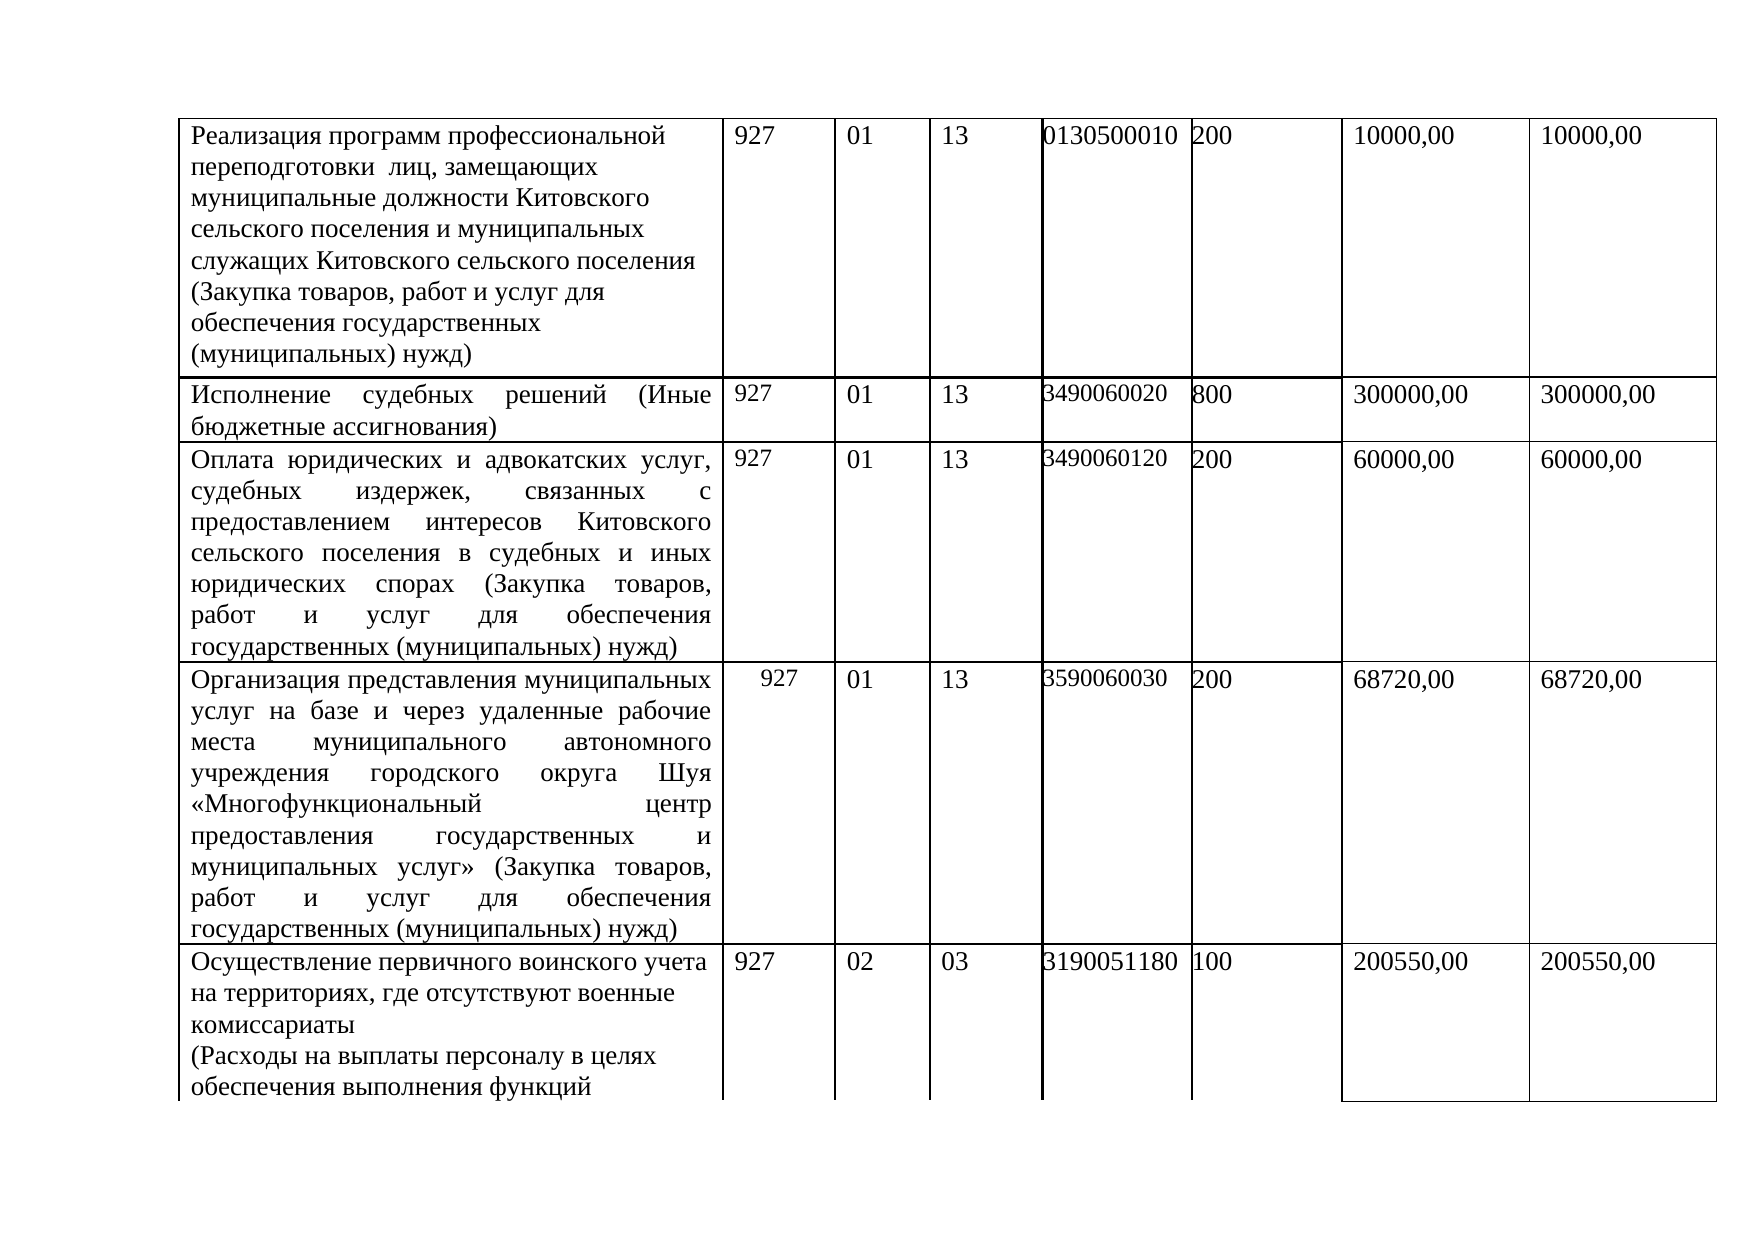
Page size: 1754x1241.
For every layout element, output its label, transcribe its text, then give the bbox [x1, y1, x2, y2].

table_cell 200 [1193, 443, 1341, 661]
table_cell 200 [1193, 663, 1341, 943]
table_cell 60000,00 [1343, 442, 1529, 661]
table_cell 01 [836, 663, 929, 943]
table_cell 10000,00 [1530, 119, 1716, 376]
table_cell 02 [835, 945, 930, 1101]
table_cell 68720,00 [1343, 662, 1529, 943]
table_cell Организация представления муниципальных услуг на базе и через удаленные рабочие места муниципального автономного учреждения городского округа Шуя «Многофункциональный центр предоставления государственных и муниципальных услуг» (Закупка товаров, работ и услуг для обеспечения государственных (муниципальных) нужд) [180, 663, 722, 943]
table_cell 300000,00 [1343, 378, 1529, 441]
table_cell 13 [931, 663, 1041, 943]
table_cell 200550,00 [1343, 944, 1529, 1101]
table_cell Исполнение судебных решений (Иные бюджетные ассигнования) [180, 379, 722, 441]
table_cell Оплата юридических и адвокатских услуг, судебных издержек, связанных с предоставлением интересов Китовского сельского поселения в судебных и иных юридических спорах (Закупка товаров, работ и услуг для обеспечения государственных (муниципальных) нужд) [180, 443, 722, 661]
table_cell 3490060120 [1044, 443, 1191, 661]
table_cell 3590060030 [1044, 663, 1191, 943]
table_cell 01 [836, 119, 929, 376]
table_cell 01 [836, 443, 929, 661]
table_cell 10000,00 [1343, 119, 1529, 376]
table_cell 927 [724, 443, 834, 661]
table_cell 13 [931, 443, 1041, 661]
table_cell Реализация программ профессиональной переподготовки лиц, замещающих муниципальные должности Китовского сельского поселения и муниципальных служащих Китовского сельского поселения (Закупка товаров, работ и услуг для обеспечения государственных (муниципальных) нужд) [180, 119, 722, 376]
table_cell 60000,00 [1530, 442, 1716, 661]
table_cell 300000,00 [1530, 378, 1716, 441]
table_cell 800 [1193, 379, 1341, 441]
table_cell 0130500010 [1044, 119, 1191, 376]
table_cell 100 [1192, 945, 1341, 1101]
table_cell 68720,00 [1530, 662, 1716, 943]
table_cell 927 [724, 119, 834, 376]
table_cell 3490060020 [1044, 379, 1191, 441]
table_cell 927 [723, 945, 835, 1101]
table_cell 01 [836, 379, 929, 441]
table_cell 3190051180 [1043, 945, 1192, 1101]
table_cell 927 [724, 663, 834, 943]
table_cell 200550,00 [1530, 944, 1716, 1101]
table_cell 03 [930, 945, 1042, 1101]
table_cell 13 [931, 119, 1041, 376]
table_cell 200 [1193, 119, 1341, 376]
table_cell 927 [724, 379, 834, 441]
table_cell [180, 945, 723, 1101]
table_cell 13 [931, 379, 1041, 441]
